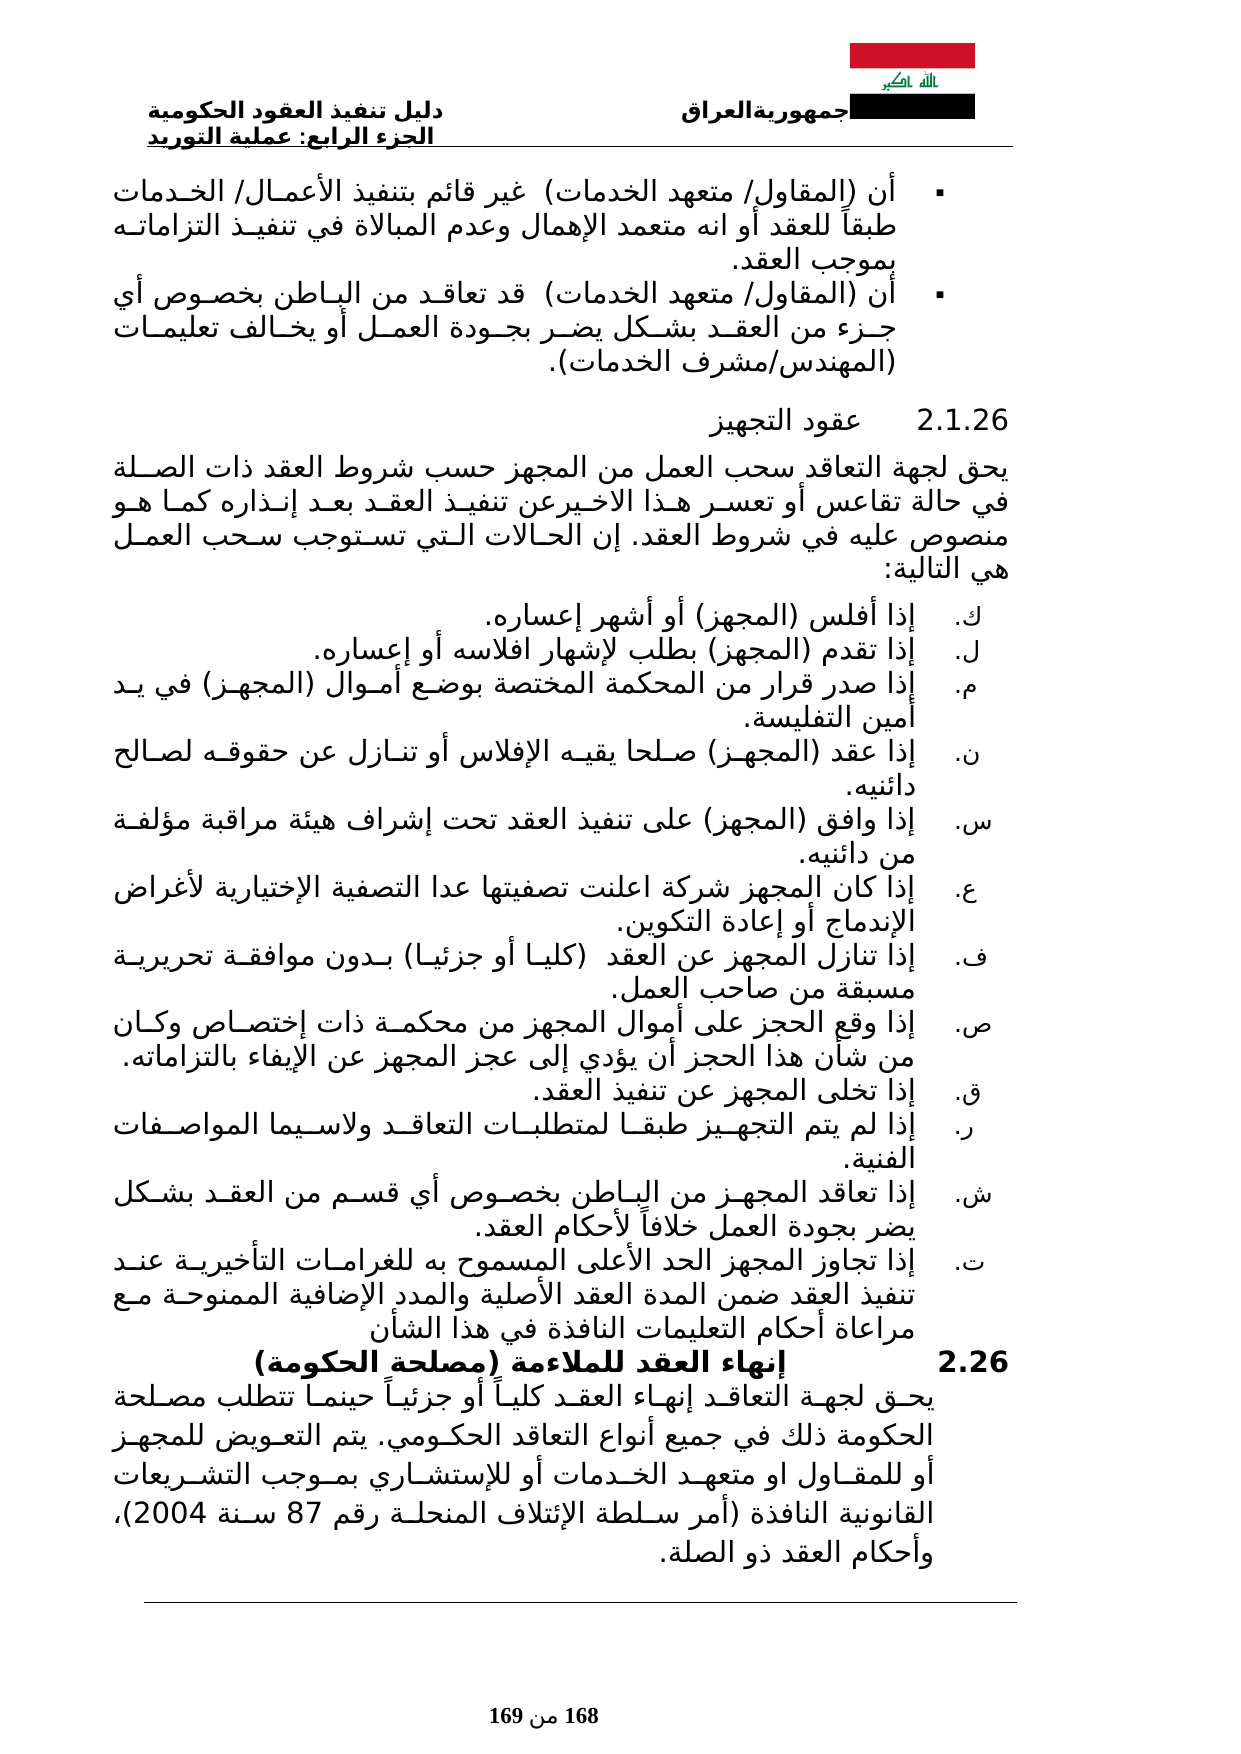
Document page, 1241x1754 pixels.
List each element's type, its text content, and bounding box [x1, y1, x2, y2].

list إذا صدر قرار من المحكمة المختصة بوضع أموال (المجهز) في يد أمين التفليسة. [112, 666, 954, 734]
text يحق لجهة التعاقد إنهاء العقد كلياً أو جزئياً حينما تتطلب مصلحة الحكومة ذلك في جميع أنواع التعاقد الحكومي. يتم التعويض للمجهز أو للمقاول او متعهد الخدمات أو للإستشاري بموجب التشريعات القانونية النافذة (أمر سلطة الإئتلاف المنحلة رقم 87 سنة 2004)، وأحكام العقد ذو الصلة. [112, 1379, 934, 1569]
text 2.26 إنهاء العقد للملاءمة (مصلحة الحكومة) [112, 1345, 1009, 1379]
text يحق لجهة التعاقد سحب العمل من المجهز حسب شروط العقد ذات الصلة في حالة تقاعس أو تعسر هذا الاخيرعن تنفيذ العقد بعد إنذاره كما هو منصوص عليه في شروط العقد. إن الحالات التي تستوجب سحب العمل هي التالية: [112, 450, 1010, 586]
list إذا تنازل المجهز عن العقد (كليا أو جزئيا) بدون موافقة تحريرية مسبقة من صاحب العمل. [112, 938, 954, 1006]
list إذا كان المجهز شركة اعلنت تصفيتها عدا التصفية الإختيارية لأغراض الإندماج أو إعادة التكوين. [112, 870, 954, 938]
list إذا عقد (المجهز) صلحا يقيه الإفلاس أو تنازل عن حقوقه لصالح دائنيه. [112, 734, 954, 802]
list أن (المقاول/ متعهد الخدمات) غير قائم بتنفيذ الأعمال/ الخدمات طبقاً للعقد أو انه متعمد الإهمال وعدم المبالاة في تنفيذ التزاماته بموجب العقد. [112, 175, 934, 277]
list إذا وقع الحجز على أموال المجهز من محكمة ذات إختصاص وكان من شأن هذا الحجز أن يؤدي إلى عجز المجهز عن الإيفاء بالتزاماته. [112, 1006, 954, 1074]
picture [849, 43, 975, 119]
list إذا تعاقد المجهز من الباطن بخصوص أي قسم من العقد بشكل يضر بجودة العمل خلافاً لأحكام العقد. [112, 1176, 954, 1243]
text 2.1.26 عقود التجهيز [112, 403, 1009, 437]
list أن (المقاول/ متعهد الخدمات) قد تعاقد من الباطن بخصوص أي جزء من العقد بشكل يضر بجودة العمل أو يخالف تعليمات (المهندس/مشرف الخدمات). [112, 277, 934, 378]
list إذا تخلى المجهز عن تنفيذ العقد. [112, 1074, 954, 1108]
list إذا لم يتم التجهيز طبقا لمتطلبات التعاقد ولاسيما المواصفات الفنية. [112, 1108, 954, 1176]
list إذا تجاوز المجهز الحد الأعلى المسموح به للغرامات التأخيرية عند تنفيذ العقد ضمن المدة العقد الأصلية والمدد الإضافية الممنوحة مع مراعاة أحكام التعليمات النافذة في هذا الشأن [112, 1243, 954, 1345]
list إذا أفلس (المجهز) أو أشهر إعساره. [112, 598, 954, 632]
list إذا وافق (المجهز) على تنفيذ العقد تحت إشراف هيئة مراقبة مؤلفة من دائنيه. [112, 802, 954, 870]
list إذا تقدم (المجهز) بطلب لإشهار افلاسه أو إعساره. [112, 632, 954, 666]
